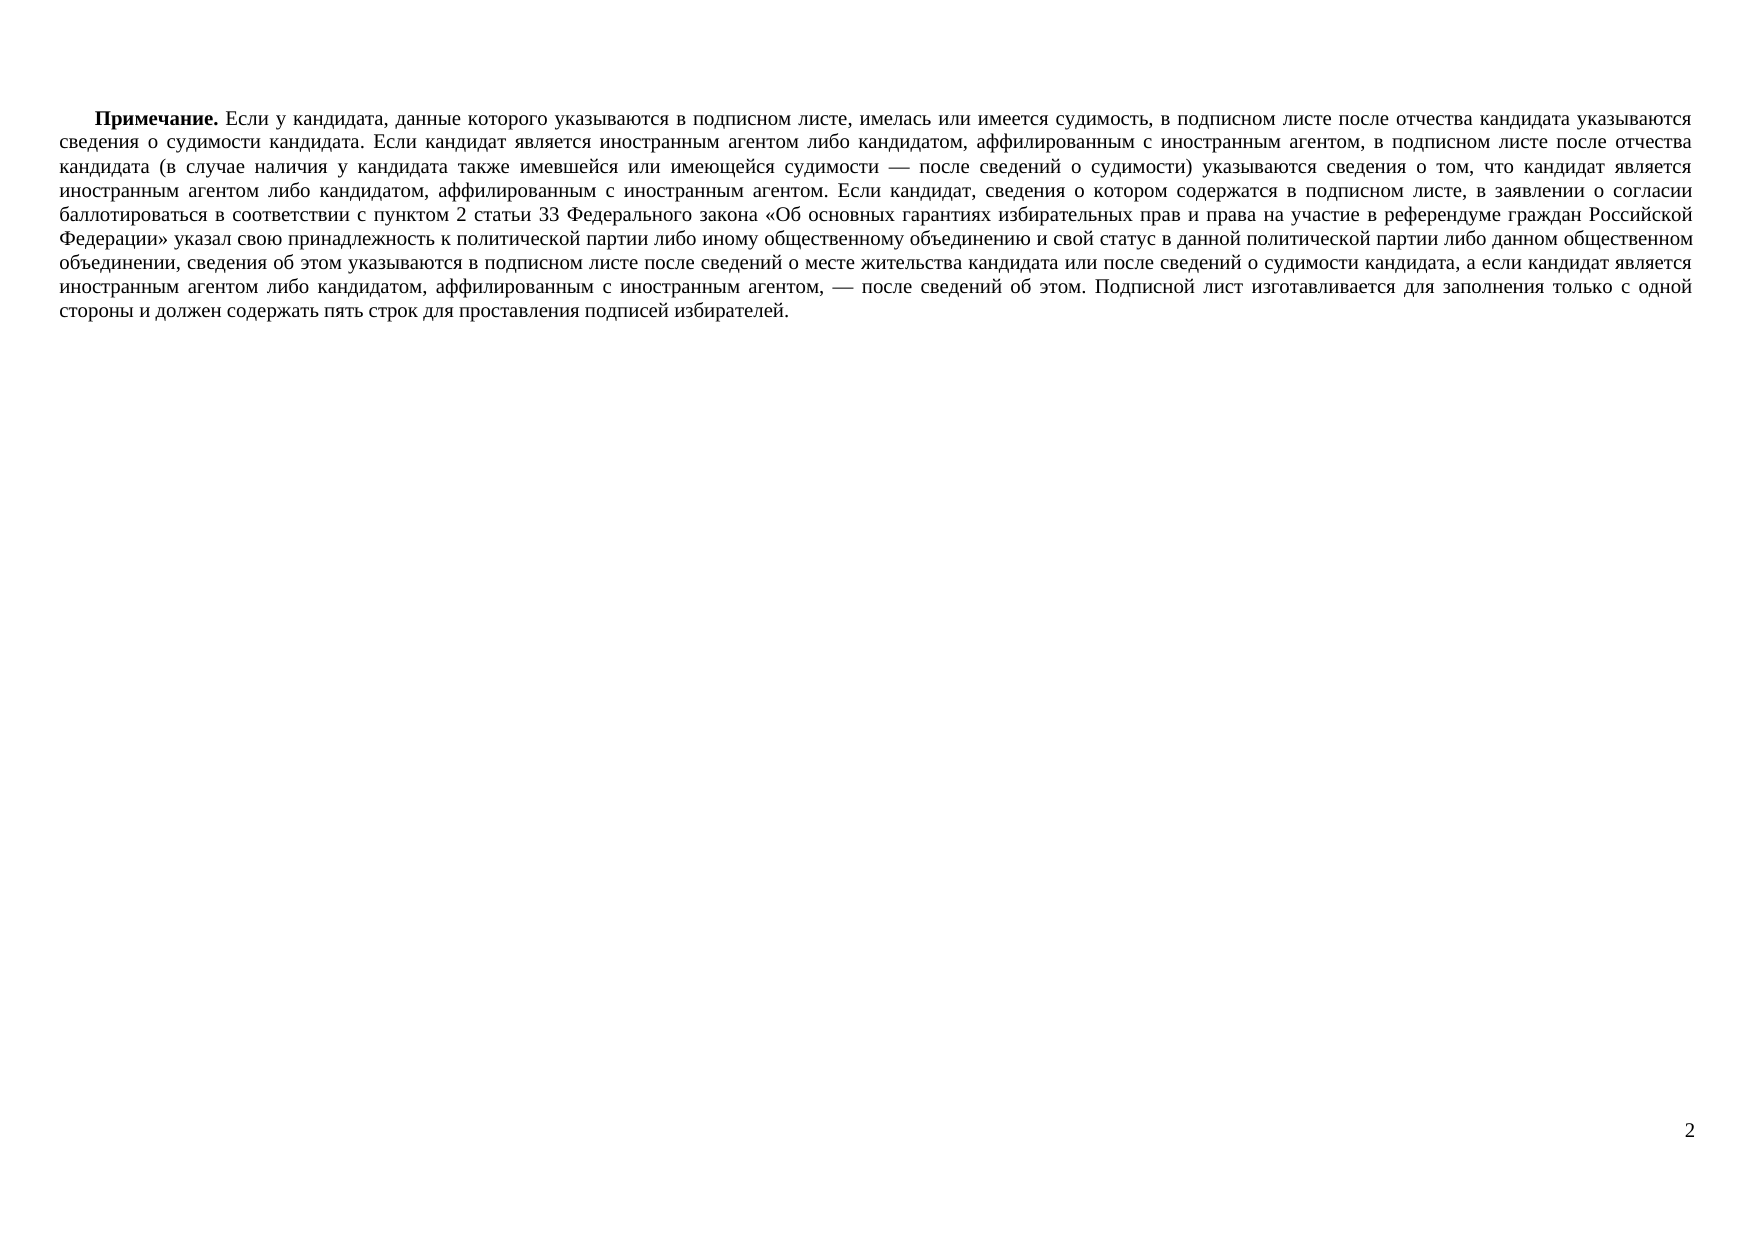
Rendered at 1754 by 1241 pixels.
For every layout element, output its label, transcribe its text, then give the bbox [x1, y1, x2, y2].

text Примечание. Если у кандидата, данные которого указываются в подписном листе, имелась или имеется судимость, в подписном листе после отчества кандидата указываются сведения о судимости кандидата. Если кандидат является иностранным агентом либо кандидатом, аффилированным с иностранным агентом, в подписном листе после отчества кандидата (в случае наличия у кандидата также имевшейся или имеющейся судимости — после сведений о судимости) указываются сведения о том, что кандидат является иностранным агентом либо кандидатом, аффилированным с иностранным агентом. Если кандидат, сведения о котором содержатся в подписном листе, в заявлении о согласии баллотироваться в соответствии с пунктом 2 статьи 33 Федерального закона «Об основных гарантиях избирательных прав и права на участие в референдуме граждан Российской Федерации» указал свою принадлежность к политической партии либо иному общественному объединению и свой статус в данной политической партии либо данном общественном объединении, сведения об этом указываются в подписном листе после сведений о месте жительства кандидата или после сведений о судимости кандидата, а если кандидат является иностранным агентом либо кандидатом, аффилированным с иностранным агентом, — после сведений об этом. Подписной лист изготавливается для заполнения только с одной стороны и должен содержать пять строк для проставления подписей избирателей. [59, 105, 1695, 322]
